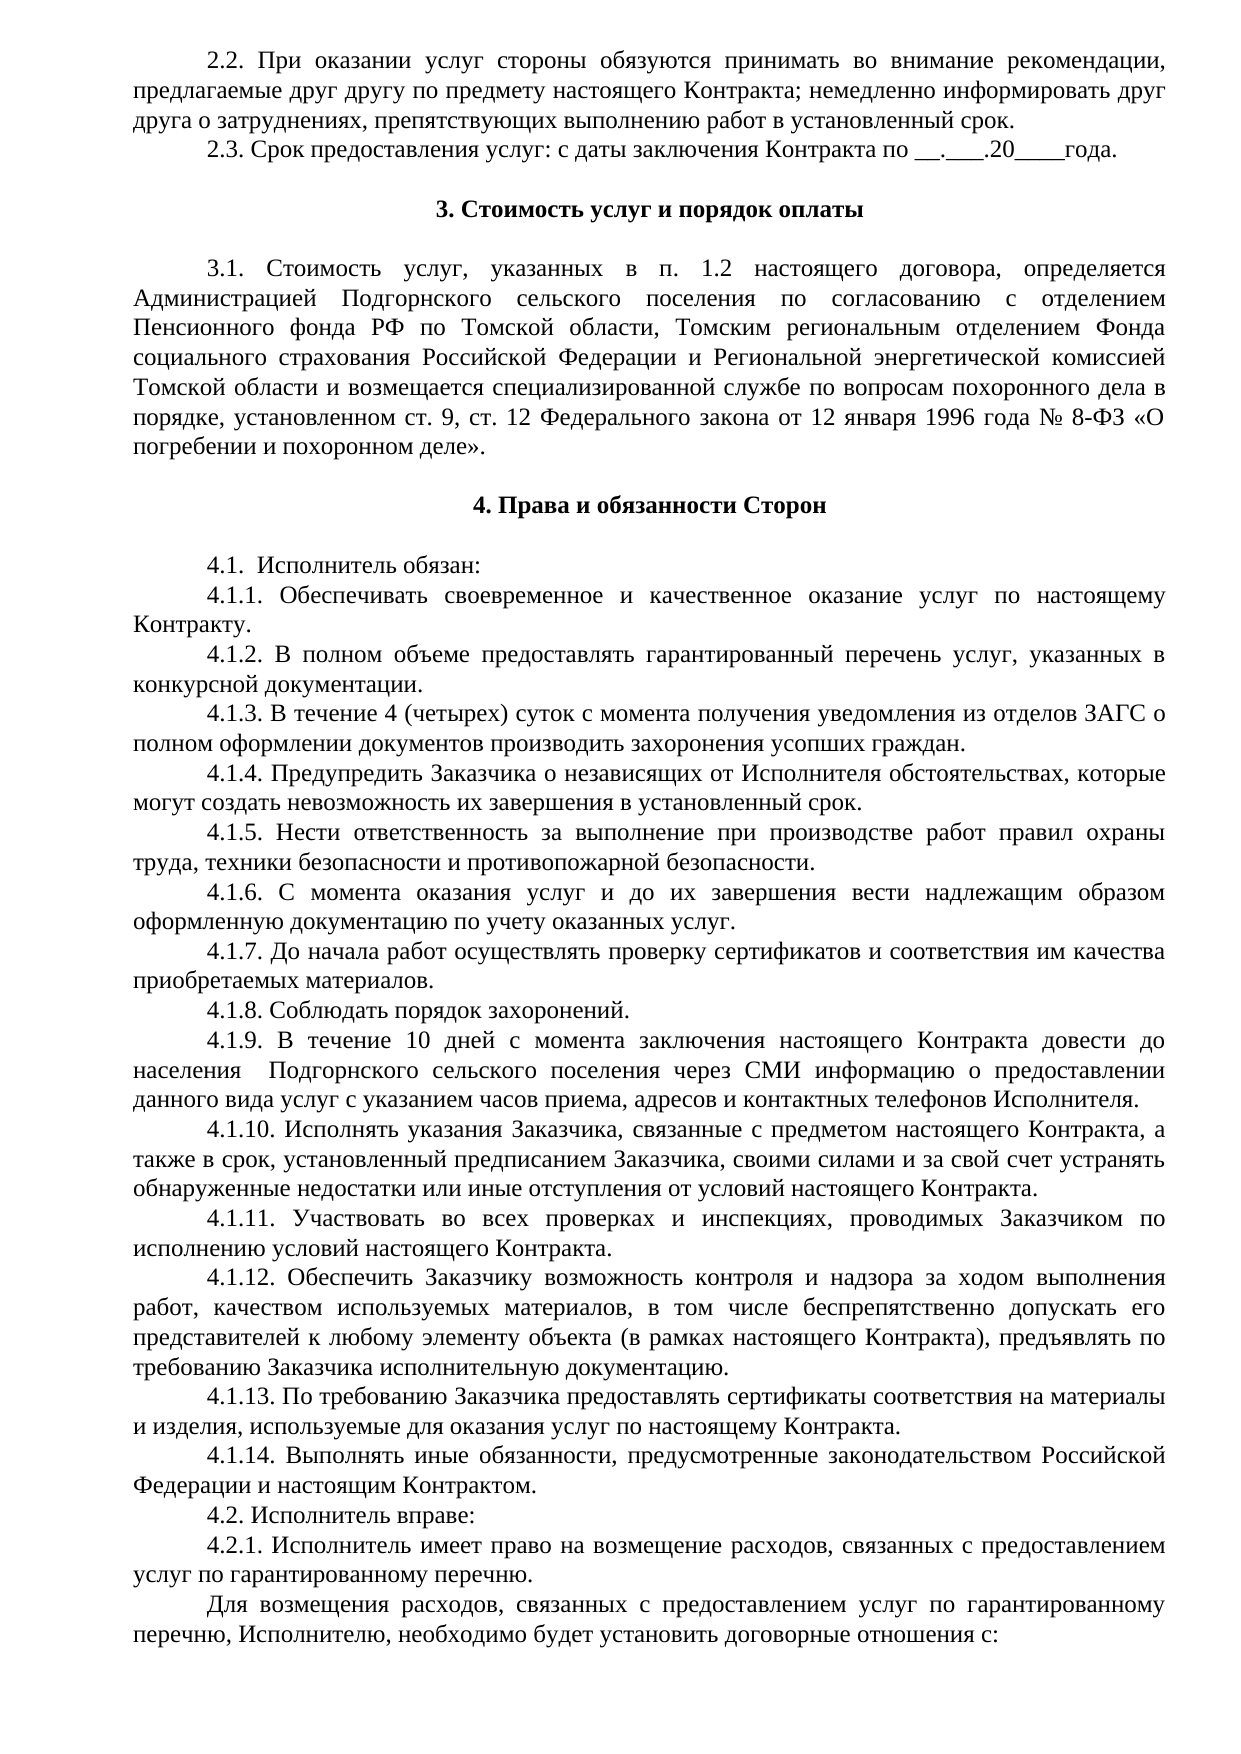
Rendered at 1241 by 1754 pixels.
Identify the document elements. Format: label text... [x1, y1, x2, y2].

text 4.2.1. Исполнитель имеет право на возмещение расходов, связанных с предоставлением услуг по гарантированному перечню. [133, 1529, 1167, 1588]
text Для возмещения расходов, связанных с предоставлением услуг по гарантированному перечню, Исполнителю, необходимо будет установить договорные отношения с: [133, 1588, 1167, 1647]
text 4.1.8. Соблюдать порядок захоронений. [133, 994, 1167, 1024]
text 3.1. Стоимость услуг, указанных в п. 1.2 настоящего договора, определяется Администрацией Подгорнского сельского поселения по согласованию с отделением Пенсионного фонда РФ по Томской области, Томским региональным отделением Фонда социального страхования Российской Федерации и Региональной энергетической комиссией Томской области и возмещается специализированной службе по вопросам похоронного дела в порядке, установленном ст. 9, ст. 12 Федерального закона от 12 января 1996 года № 8-ФЗ «О погребении и похоронном деле». [133, 252, 1167, 460]
text 4.1.14. Выполнять иные обязанности, предусмотренные законодательством Российской Федерации и настоящим Контрактом. [133, 1440, 1167, 1499]
text 4.1.3. В течение 4 (четырех) суток с момента получения уведомления из отделов ЗАГС о полном оформлении документов производить захоронения усопших граждан. [133, 697, 1167, 757]
text 4.1.12. Обеспечить Заказчику возможность контроля и надзора за ходом выполнения работ, качеством используемых материалов, в том числе беспрепятственно допускать его представителей к любому элементу объекта (в рамках настоящего Контракта), предъявлять по требованию Заказчика исполнительную документацию. [133, 1262, 1167, 1380]
text 4. Права и обязанности Сторон [133, 490, 1167, 519]
text 2.2. При оказании услуг стороны обязуются принимать во внимание рекомендации, предлагаемые друг другу по предмету настоящего Контракта; немедленно информировать друг друга о затруднениях, препятствующих выполнению работ в установленный срок. [133, 44, 1167, 133]
text 4.1.6. С момента оказания услуг и до их завершения вести надлежащим образом оформленную документацию по учету оказанных услуг. [133, 876, 1167, 935]
text 4.1.2. В полном объеме предоставлять гарантированный перечень услуг, указанных в конкурсной документации. [133, 638, 1167, 697]
text 4.1. Исполнитель обязан: [133, 549, 1167, 579]
text 4.1.4. Предупредить Заказчика о независящих от Исполнителя обстоятельствах, которые могут создать невозможность их завершения в установленный срок. [133, 757, 1167, 816]
text 3. Стоимость услуг и порядок оплаты [133, 193, 1167, 222]
text 4.1.11. Участвовать во всех проверках и инспекциях, проводимых Заказчиком по исполнению условий настоящего Контракта. [133, 1202, 1167, 1262]
text 4.1.10. Исполнять указания Заказчика, связанные с предметом настоящего Контракта, а также в срок, установленный предписанием Заказчика, своими силами и за свой счет устранять обнаруженные недостатки или иные отступления от условий настоящего Контракта. [133, 1113, 1167, 1202]
text 4.1.13. По требованию Заказчика предоставлять сертификаты соответствия на материалы и изделия, используемые для оказания услуг по настоящему Контракта. [133, 1380, 1167, 1440]
text 4.1.1. Обеспечивать своевременное и качественное оказание услуг по настоящему Контракту. [133, 579, 1167, 638]
text 4.1.7. До начала работ осуществлять проверку сертификатов и соответствия им качества приобретаемых материалов. [133, 935, 1167, 994]
text 4.1.5. Нести ответственность за выполнение при производстве работ правил охраны труда, техники безопасности и противопожарной безопасности. [133, 816, 1167, 876]
text 4.2. Исполнитель вправе: [133, 1499, 1167, 1529]
text 4.1.9. В течение 10 дней с момента заключения настоящего Контракта довести до населения Подгорнского сельского поселения через СМИ информацию о предоставлении данного вида услуг с указанием часов приема, адресов и контактных телефонов Исполнителя. [133, 1024, 1167, 1113]
text 2.3. Срок предоставления услуг: с даты заключения Контракта по __.___.20____года. [133, 133, 1167, 163]
